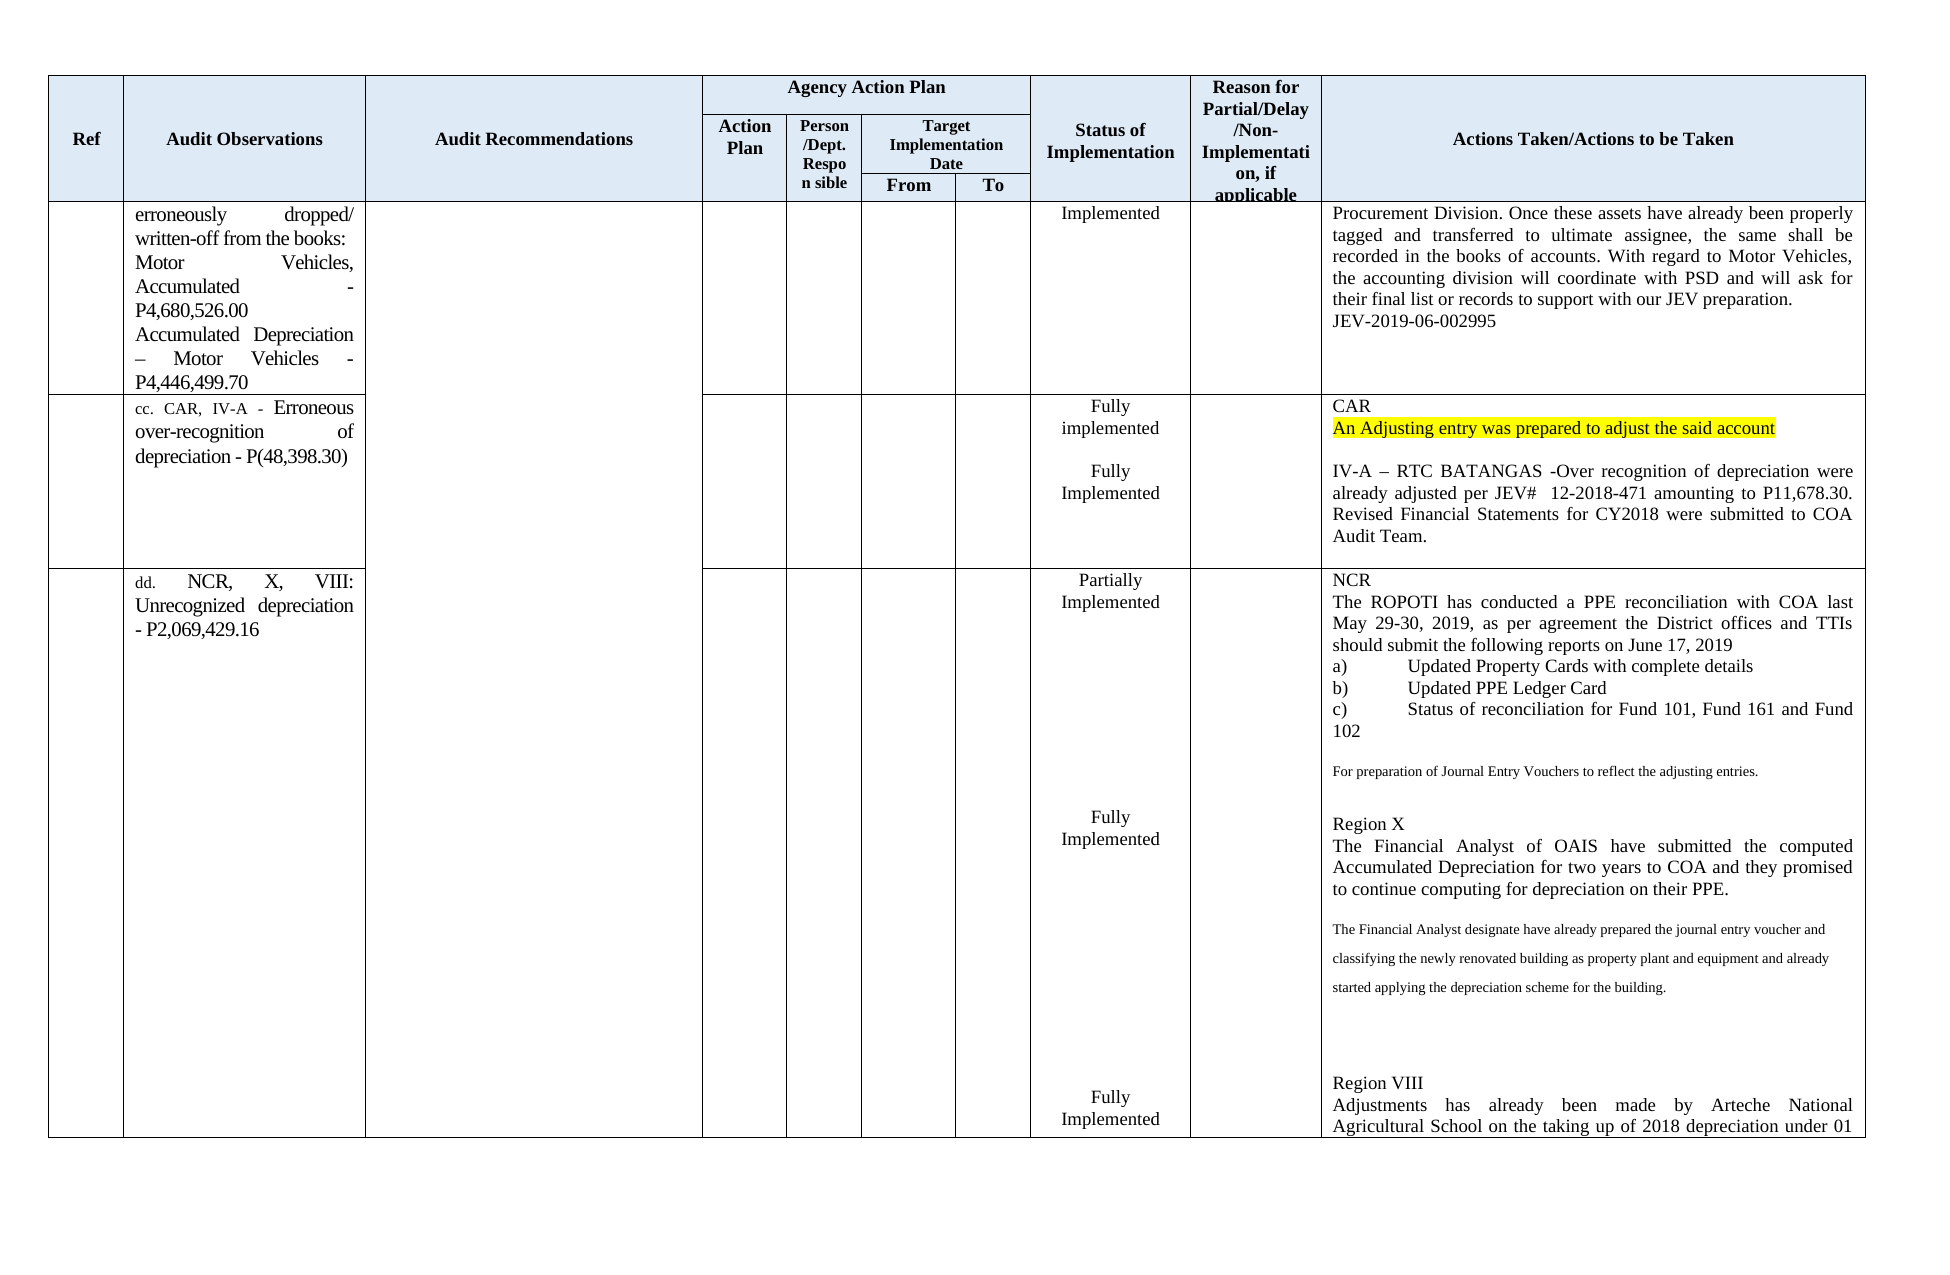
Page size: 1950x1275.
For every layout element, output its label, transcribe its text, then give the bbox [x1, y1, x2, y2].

table_cell [49, 202, 123, 394]
table_cell [703, 569, 786, 1137]
table_cell dd. NCR, X, VIII: Unrecognized depreciation - P2,069,429.16 [124, 569, 365, 1137]
table_cell To [956, 174, 1030, 201]
table_cell From [862, 174, 955, 201]
table_cell [787, 202, 861, 394]
table_header Reason for Partial/Delay/Non-Implementation, if applicable [1191, 76, 1321, 201]
table_cell Fully implemented Fully Implemented [1031, 395, 1190, 568]
table_cell Partially Implemented Fully Implemented Fully Implemented [1031, 569, 1190, 1137]
table_cell [787, 395, 861, 568]
table_cell Target Implementation Date [862, 115, 1030, 173]
table_cell [787, 569, 861, 1137]
table_cell [1191, 569, 1321, 1137]
table_cell [1191, 202, 1321, 394]
table_cell [956, 569, 1030, 1137]
table_cell CAR An Adjusting entry was prepared to adjust the said account IV-A – RTC BATANGAS -Over recognition of depreciation were already adjusted per JEV# 12-2018-471 amounting to P11,678.30. Revised Financial Statements for CY2018 were submitted to COA Audit Team. [1322, 395, 1865, 568]
table_cell [703, 202, 786, 394]
table_cell Fully Implemented [1031, 202, 1190, 394]
table_cell [862, 395, 955, 568]
table_cell cc. CAR, IV-A - Erroneous over-recognition of depreciation - P(48,398.30) [124, 395, 365, 568]
table_cell [862, 569, 955, 1137]
table_cell [49, 569, 123, 1137]
table_cell [862, 202, 955, 394]
table_header Status of Implementation [1031, 76, 1190, 201]
table_header Actions Taken/Actions to be Taken [1322, 76, 1865, 201]
table_header Audit Recommendations [366, 76, 702, 201]
table_cell [956, 202, 1030, 394]
table_header Audit Observations [124, 76, 365, 201]
table_cell [956, 395, 1030, 568]
table_cell [703, 395, 786, 568]
table_header Ref [49, 76, 123, 201]
table_header Agency Action Plan [703, 76, 1030, 114]
table_cell Action Plan [703, 115, 786, 201]
table_cell Person/Dept. Respon sible [787, 115, 861, 201]
table_cell [1191, 395, 1321, 568]
table_cell [49, 395, 123, 568]
